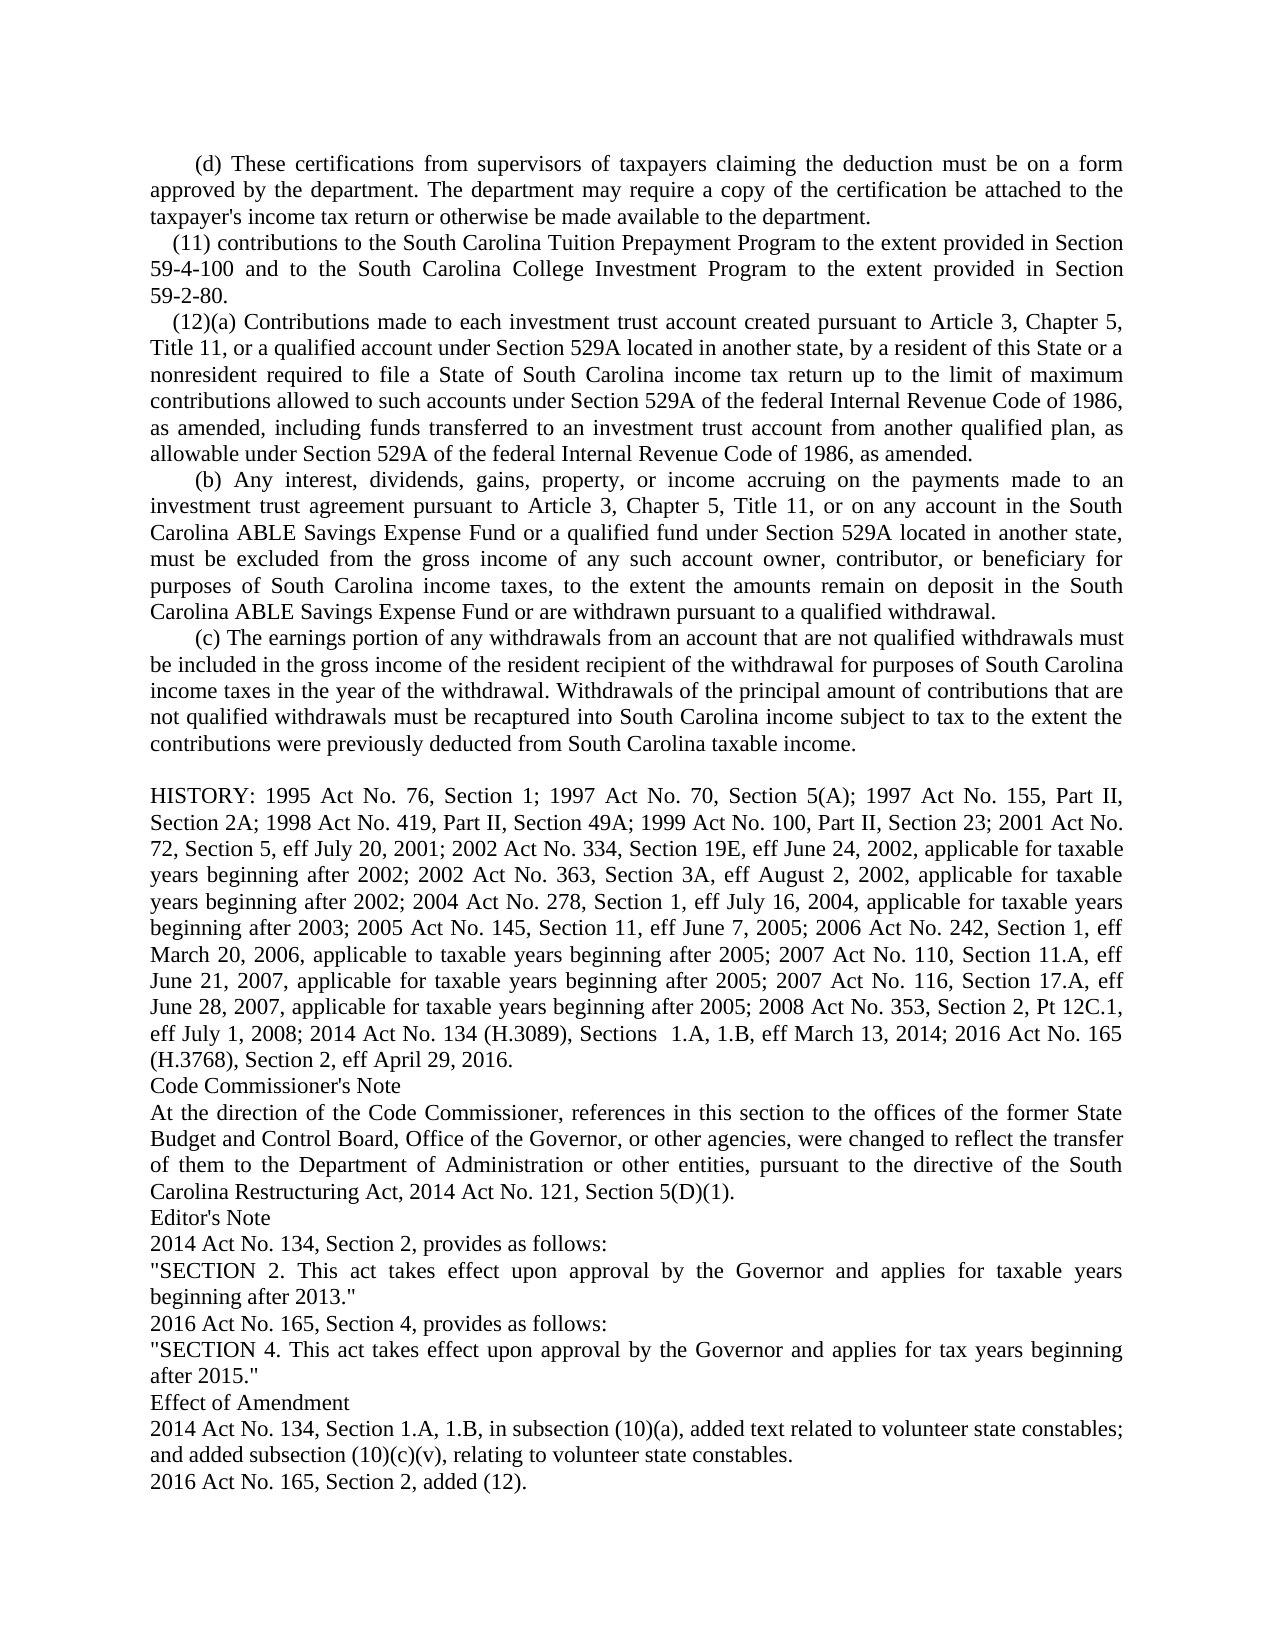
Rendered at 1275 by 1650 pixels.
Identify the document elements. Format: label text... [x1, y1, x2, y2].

text (b) Any interest, dividends, gains, property, or income accruing on the payments made to an investment trust agreement pursuant to Article 3, Chapter 5, Title 11, or on any account in the South Carolina ABLE Savings Expense Fund or a qualified fund under Section 529A located in another state, must be excluded from the gross income of any such account owner, contributor, or beneficiary for purposes of South Carolina income taxes, to the extent the amounts remain on deposit in the South Carolina ABLE Savings Expense Fund or are withdrawn pursuant to a qualified withdrawal. [150, 466, 1125, 624]
text "SECTION 2. This act takes effect upon approval by the Governor and applies for taxable years beginning after 2013." [150, 1257, 1125, 1309]
text 2016 Act No. 165, Section 4, provides as follows: [150, 1309, 1125, 1336]
text (12)(a) Contributions made to each investment trust account created pursuant to Article 3, Chapter 5, Title 11, or a qualified account under Section 529A located in another state, by a resident of this State or a nonresident required to file a State of South Carolina income tax return up to the limit of maximum contributions allowed to such accounts under Section 529A of the federal Internal Revenue Code of 1986, as amended, including funds transferred to an investment trust account from another qualified plan, as allowable under Section 529A of the federal Internal Revenue Code of 1986, as amended. [150, 308, 1125, 466]
text (c) The earnings portion of any withdrawals from an account that are not qualified withdrawals must be included in the gross income of the resident recipient of the withdrawal for purposes of South Carolina income taxes in the year of the withdrawal. Withdrawals of the principal amount of contributions that are not qualified withdrawals must be recaptured into South Carolina income subject to tax to the extent the contributions were previously deducted from South Carolina taxable income. [150, 624, 1125, 756]
text (d) These certifications from supervisors of taxpayers claiming the deduction must be on a form approved by the department. The department may require a copy of the certification be attached to the taxpayer's income tax return or otherwise be made available to the department. [150, 150, 1125, 229]
text (11) contributions to the South Carolina Tuition Prepayment Program to the extent provided in Section 59-4-100 and to the South Carolina College Investment Program to the extent provided in Section 59-2-80. [150, 229, 1125, 308]
text "SECTION 4. This act takes effect upon approval by the Governor and applies for tax years beginning after 2015." [150, 1336, 1125, 1389]
text Editor's Note [150, 1204, 1125, 1231]
text Effect of Amendment [150, 1389, 1125, 1415]
text 2014 Act No. 134, Section 2, provides as follows: [150, 1231, 1125, 1257]
text At the direction of the Code Commissioner, references in this section to the offices of the former State Budget and Control Board, Office of the Governor, or other agencies, were changed to reflect the transfer of them to the Department of Administration or other entities, pursuant to the directive of the South Carolina Restructuring Act, 2014 Act No. 121, Section 5(D)(1). [150, 1099, 1125, 1204]
text HISTORY: 1995 Act No. 76, Section 1; 1997 Act No. 70, Section 5(A); 1997 Act No. 155, Part II, Section 2A; 1998 Act No. 419, Part II, Section 49A; 1999 Act No. 100, Part II, Section 23; 2001 Act No. 72, Section 5, eff July 20, 2001; 2002 Act No. 334, Section 19E, eff June 24, 2002, applicable for taxable years beginning after 2002; 2002 Act No. 363, Section 3A, eff August 2, 2002, applicable for taxable years beginning after 2002; 2004 Act No. 278, Section 1, eff July 16, 2004, applicable for taxable years beginning after 2003; 2005 Act No. 145, Section 11, eff June 7, 2005; 2006 Act No. 242, Section 1, eff March 20, 2006, applicable to taxable years beginning after 2005; 2007 Act No. 110, Section 11.A, eff June 21, 2007, applicable for taxable years beginning after 2005; 2007 Act No. 116, Section 17.A, eff June 28, 2007, applicable for taxable years beginning after 2005; 2008 Act No. 353, Section 2, Pt 12C.1, eff July 1, 2008; 2014 Act No. 134 (H.3089), Sections 1.A, 1.B, eff March 13, 2014; 2016 Act No. 165 (H.3768), Section 2, eff April 29, 2016. [150, 782, 1125, 1072]
text 2016 Act No. 165, Section 2, added (12). [150, 1468, 1125, 1494]
text Code Commissioner's Note [150, 1072, 1125, 1099]
text 2014 Act No. 134, Section 1.A, 1.B, in subsection (10)(a), added text related to volunteer state constables; and added subsection (10)(c)(v), relating to volunteer state constables. [150, 1415, 1125, 1468]
